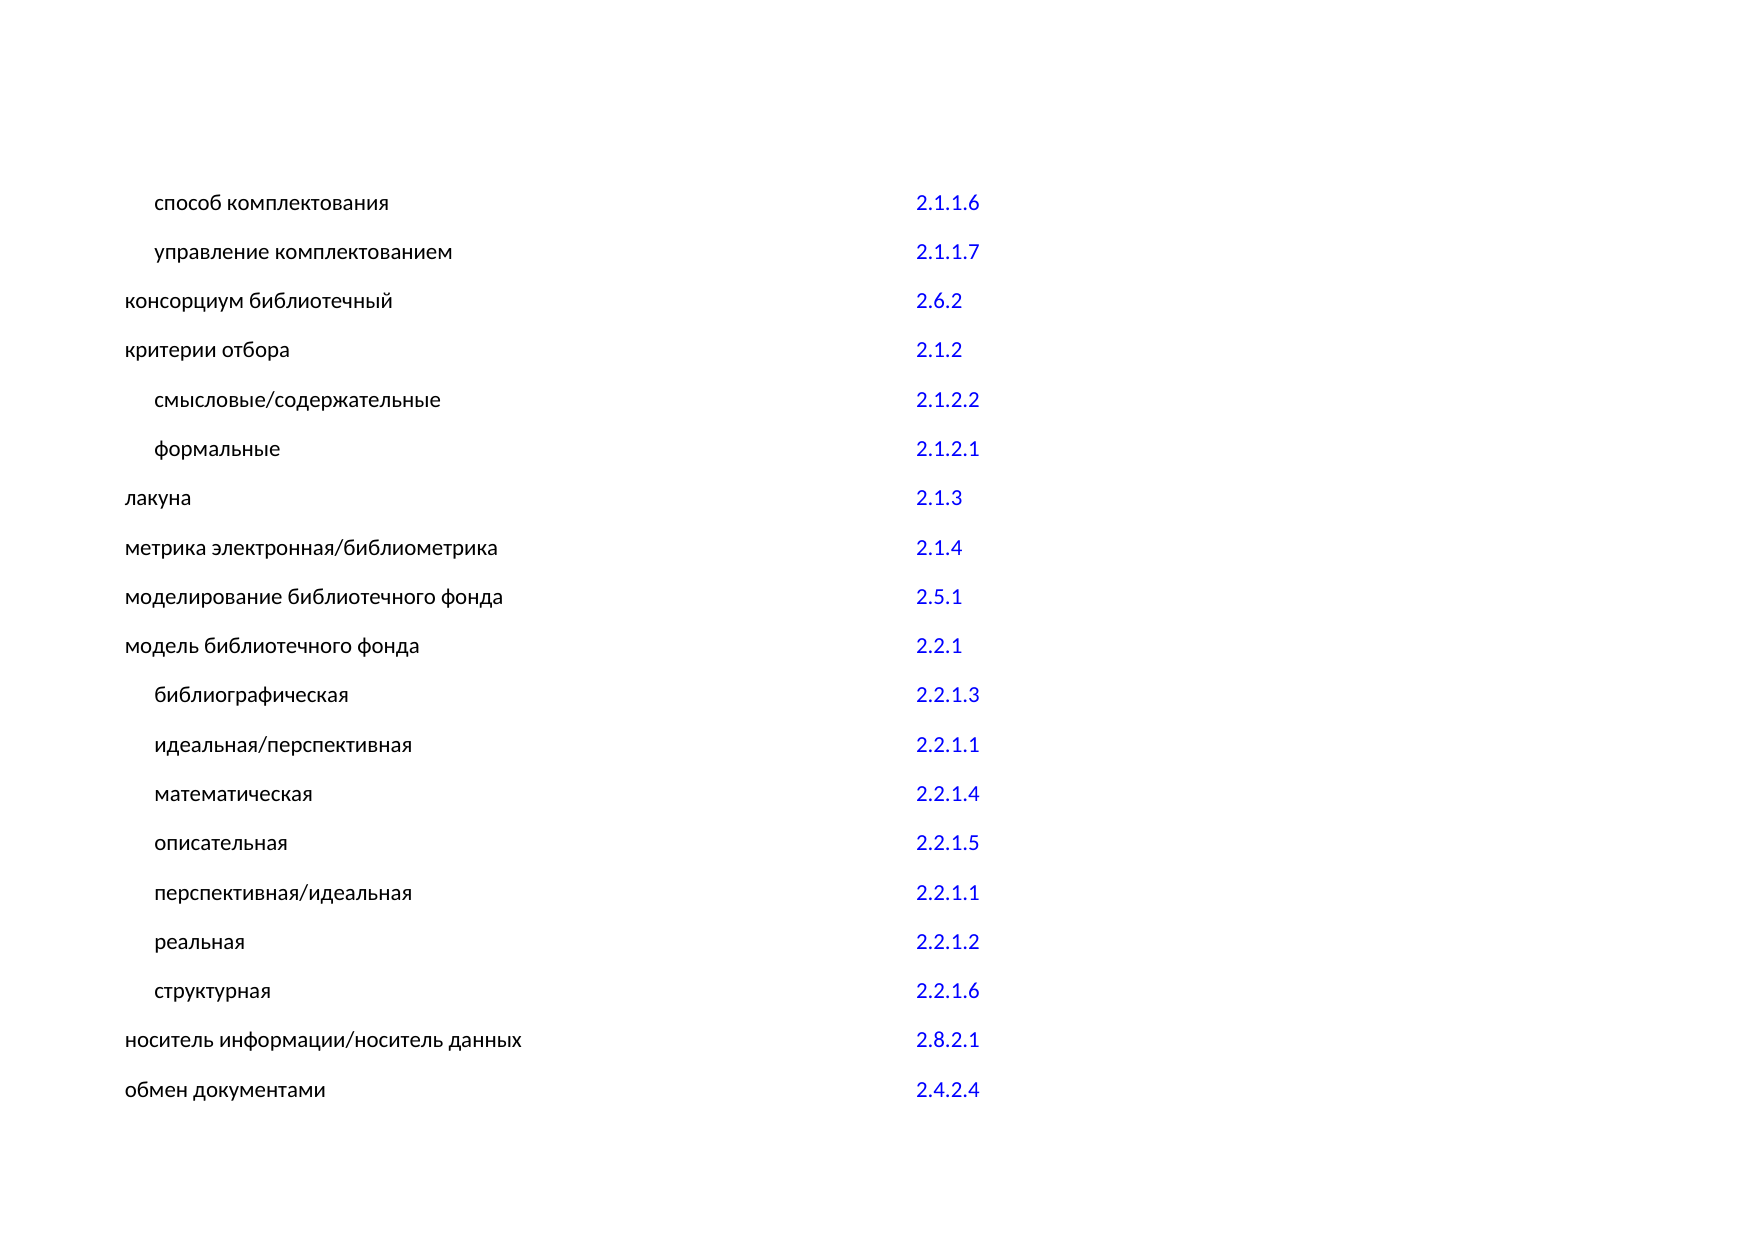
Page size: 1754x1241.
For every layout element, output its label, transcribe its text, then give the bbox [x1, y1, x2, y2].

table_cell консорциум библиотечный [118, 276, 909, 325]
table_cell моделирование библиотечного фонда [118, 571, 909, 621]
table_cell структурная [118, 966, 909, 1015]
table_cell 2.1.2.1 [909, 424, 1122, 473]
table_cell 2.1.4 [909, 522, 1122, 571]
table_cell управление комплектованием [118, 226, 909, 276]
table_cell 2.8.2.1 [909, 1015, 1122, 1064]
table_cell способ комплектования [118, 177, 909, 226]
table_cell модель библиотечного фонда [118, 621, 909, 670]
table_cell 2.2.1.1 [909, 719, 1122, 768]
table_cell 2.1.1.6 [909, 177, 1122, 226]
table_cell 2.1.3 [909, 473, 1122, 522]
table_cell 2.1.2 [909, 325, 1122, 374]
table_cell 2.2.1.5 [909, 818, 1122, 867]
table_cell 2.1.2.2 [909, 374, 1122, 423]
table_cell описательная [118, 818, 909, 867]
table_cell метрика электронная/библиометрика [118, 522, 909, 571]
table_cell идеальная/перспективная [118, 719, 909, 768]
table_cell 2.2.1.6 [909, 966, 1122, 1015]
table_cell 2.4.2.4 [909, 1064, 1122, 1113]
table_cell 2.5.1 [909, 571, 1122, 621]
table_cell 2.6.2 [909, 276, 1122, 325]
table_cell перспективная/идеальная [118, 867, 909, 916]
table_cell математическая [118, 769, 909, 818]
table_cell 2.2.1 [909, 621, 1122, 670]
table_cell 2.2.1.1 [909, 867, 1122, 916]
table_cell лакуна [118, 473, 909, 522]
table_cell 2.2.1.2 [909, 916, 1122, 966]
table_cell 2.2.1.4 [909, 769, 1122, 818]
table_cell смысловые/содержательные [118, 374, 909, 423]
table_cell библиографическая [118, 670, 909, 719]
table_cell формальные [118, 424, 909, 473]
table_cell 2.1.1.7 [909, 226, 1122, 276]
table_cell реальная [118, 916, 909, 966]
table_cell критерии отбора [118, 325, 909, 374]
table_cell обмен документами [118, 1064, 909, 1113]
table_cell 2.2.1.3 [909, 670, 1122, 719]
table_cell носитель информации/носитель данных [118, 1015, 909, 1064]
